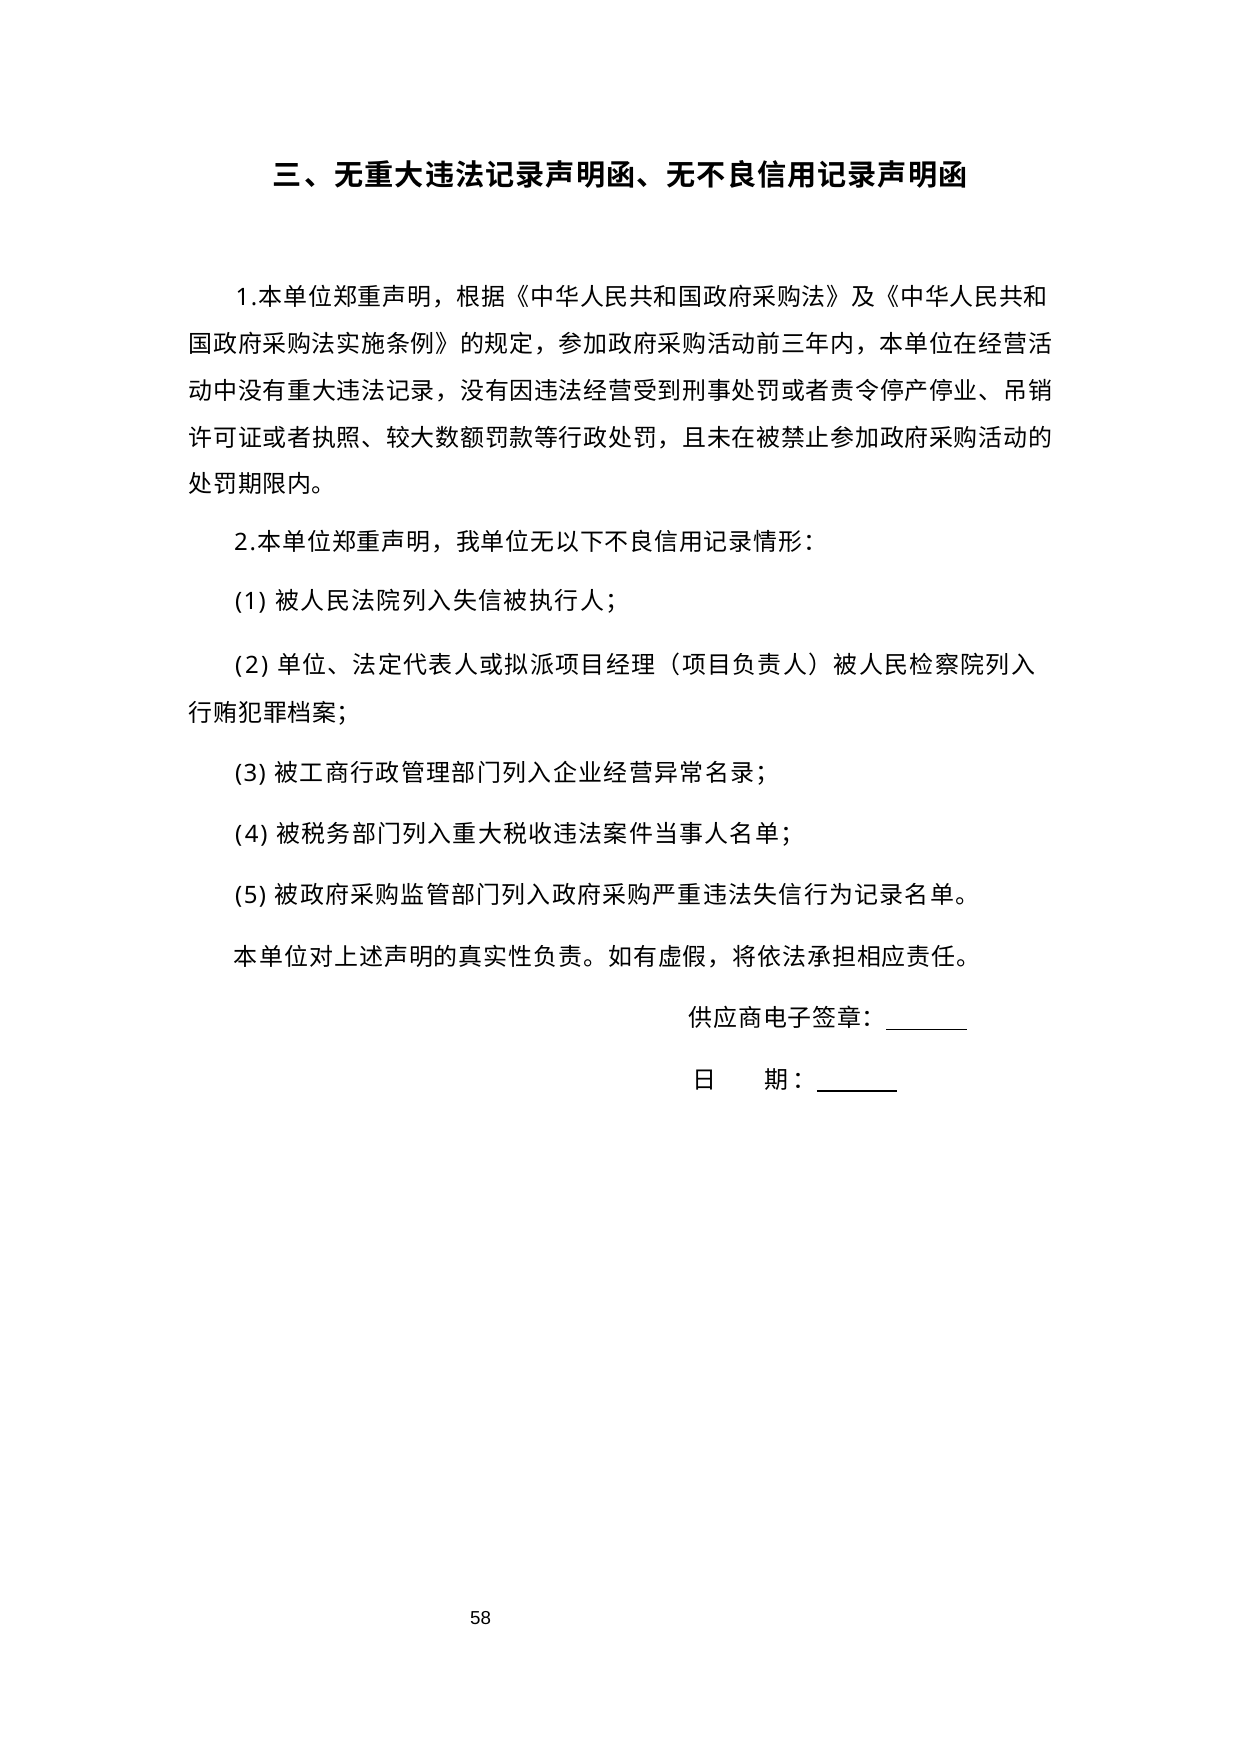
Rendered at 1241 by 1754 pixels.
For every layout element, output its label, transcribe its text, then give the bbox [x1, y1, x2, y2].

text 日 期 ： [693, 1062, 1054, 1095]
text (1) 被人民法院列入失信被执行人； [235, 584, 1054, 616]
text (2) 单位、法定代表人或拟派项目经理（项目负责人）被人民检察院列入行贿犯罪档案； [189, 645, 1053, 728]
text 供应商电子签章： [688, 1001, 1054, 1033]
text 本单位对上述声明的真实性负责。如有虚假，将依法承担相应责任。 [234, 939, 1054, 972]
text (5) 被政府采购监管部门列入政府采购严重违法失信行为记录名单。 [235, 878, 1054, 910]
text 2.本单位郑重声明，我单位无以下不良信用记录情形： [234, 526, 1054, 558]
text (3) 被工商行政管理部门列入企业经营异常名录； [235, 755, 1054, 788]
text 1.本单位郑重声明，根据《中华人民共和国政府采购法》及《中华人民共和国政府采购法实施条例》的规定，参加政府采购活动前三年内，本单位在经营活动中没有重大违法记录，没有因违法经营受到刑事处罚或者责令停产停业、吊销许可证或者执照、较大数额罚款等行政处罚，且未在被禁止参加政府采购活动的处罚期限内。 [188, 278, 1053, 500]
text (4) 被税务部门列入重大税收违法案件当事人名单； [235, 817, 1054, 849]
text 三、无重大违法记录声明函、无不良信用记录声明函 [186, 162, 1054, 193]
